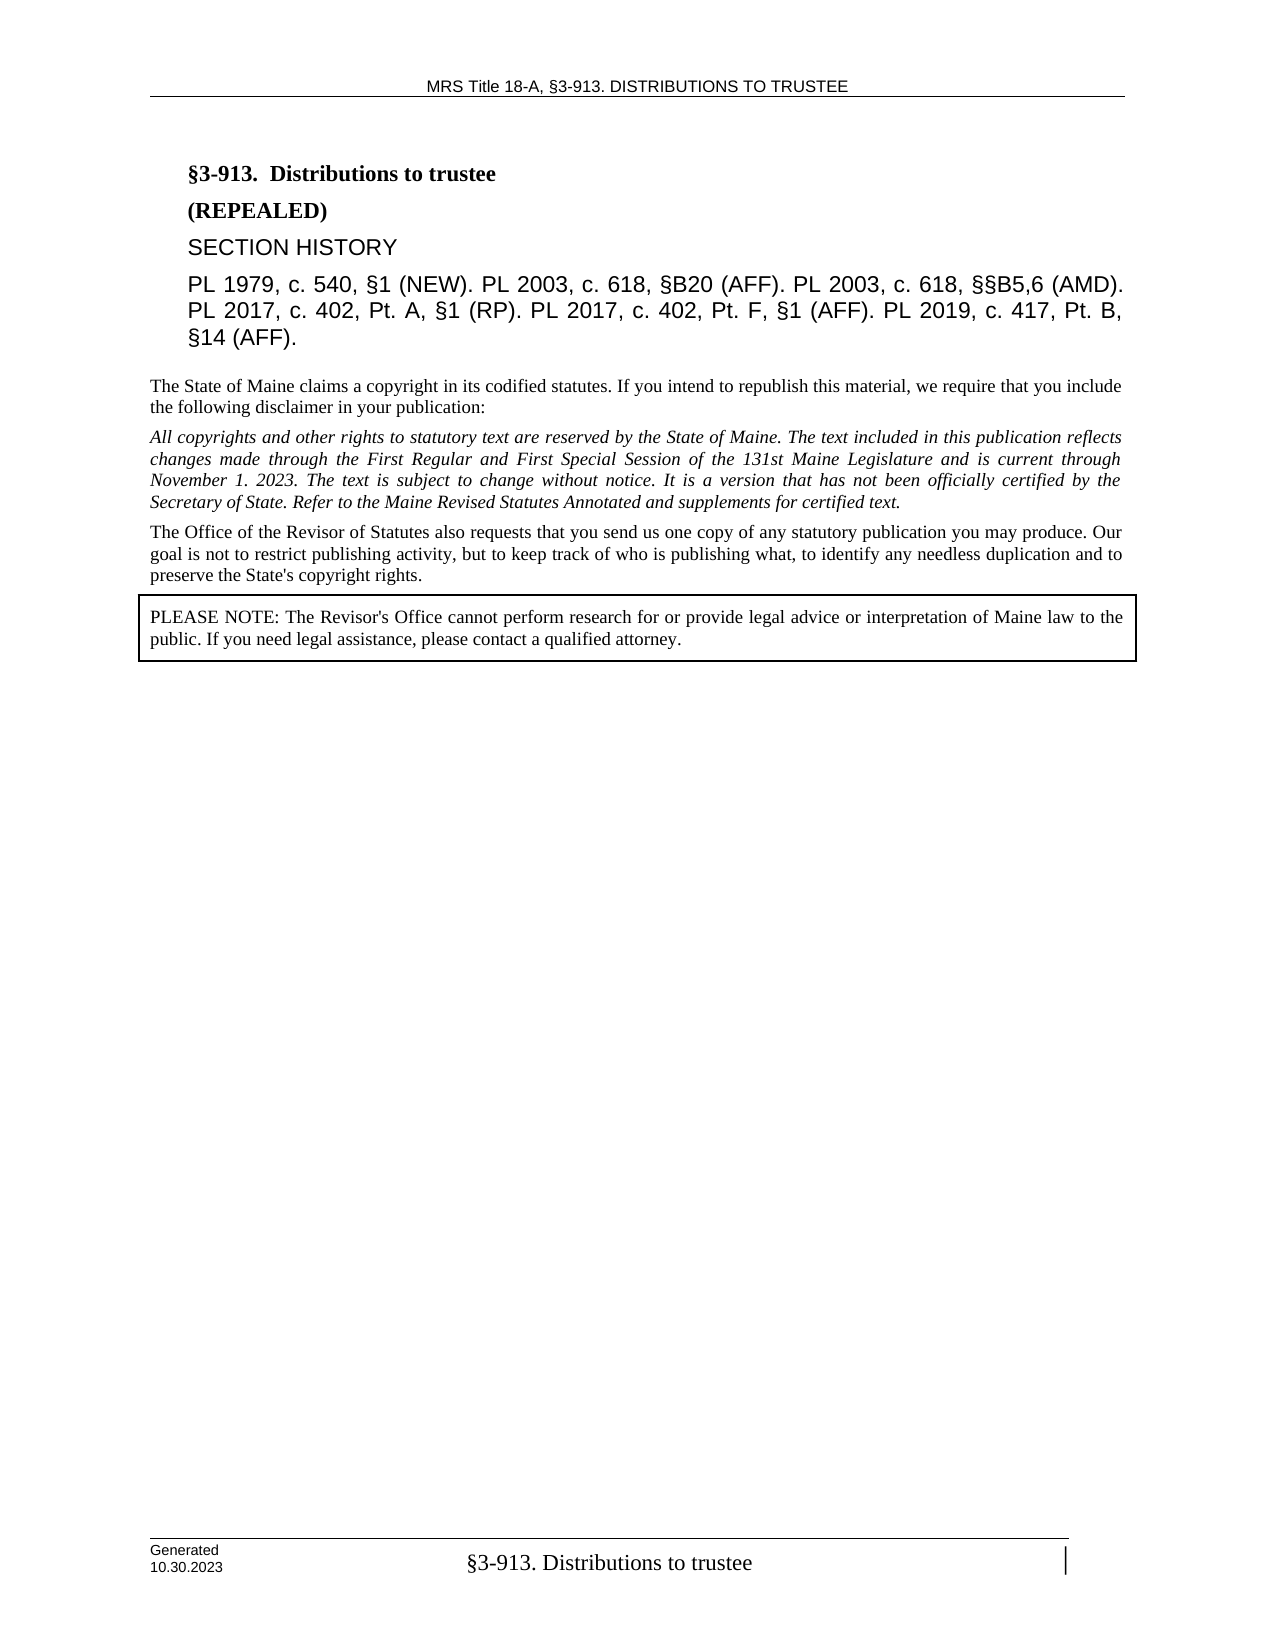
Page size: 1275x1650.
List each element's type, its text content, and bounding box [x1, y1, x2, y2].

text The State of Maine claims a copyright in its codified statutes. If you intend to republish this material, we require that you include the following disclaimer in your publication: [150, 375, 1125, 418]
text PL 1979, c. 540, §1 (NEW). PL 2003, c. 618, §B20 (AFF). PL 2003, c. 618, §§B5,6 (AMD). PL 2017, c. 402, Pt. A, §1 (RP). PL 2017, c. 402, Pt. F, §1 (AFF). PL 2019, c. 417, Pt. B, §14 (AFF). [187, 271, 1125, 350]
text (REPEALED) [187, 197, 1125, 223]
text All copyrights and other rights to statutory text are reserved by the State of Maine. The text included in this publication reflects changes made through the First Regular and First Special Session of the 131st Maine Legislature and is current through November 1. 2023 . The text is subject to change without notice. It is a version that has not been officially certified by the Secretary of State. Refer to the Maine Revised Statutes Annotated and supplements for certified text. [150, 426, 1125, 512]
text SECTION HISTORY [187, 234, 1125, 260]
text §3-913. Distributions to trustee [187, 160, 1125, 187]
text The Office of the Revisor of Statutes also requests that you send us one copy of any statutory publication you may produce. Our goal is not to restrict publishing activity, but to keep track of who is publishing what, to identify any needless duplication and to preserve the State's copyright rights. [150, 521, 1125, 586]
text PLEASE NOTE: The Revisor's Office cannot perform research for or provide legal advice or interpretation of Maine law to the public. If you need legal assistance, please contact a qualified attorney. [140, 596, 1135, 660]
